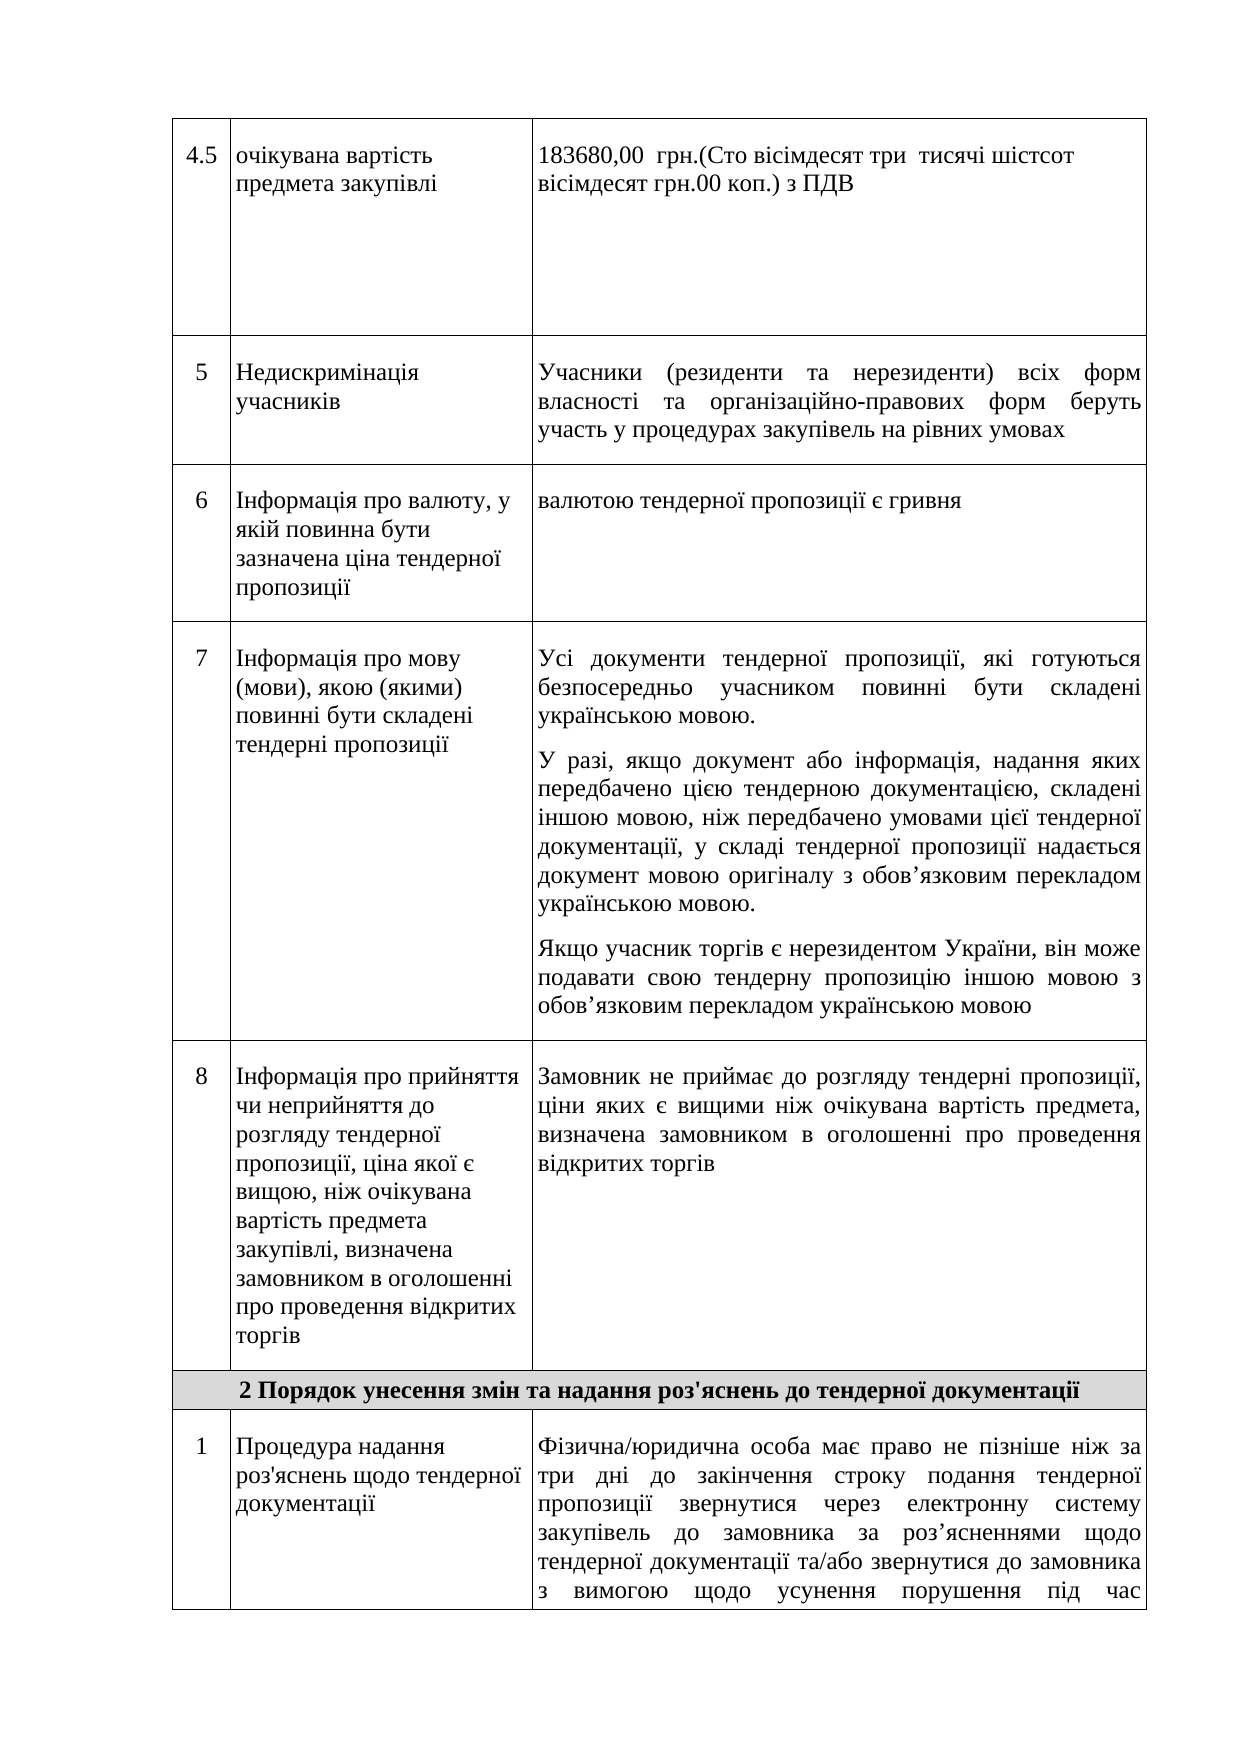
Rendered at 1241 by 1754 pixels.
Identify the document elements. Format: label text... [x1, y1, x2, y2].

table_cell валютою тендерної пропозиції є гривня [533, 465, 1146, 621]
table_cell Інформація про мову (мови), якою (якими) повинні бути складені тендерні пропозиції [231, 622, 532, 1040]
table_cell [533, 1410, 1146, 1608]
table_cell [231, 1410, 532, 1608]
table_cell 4.5 [173, 119, 230, 335]
table_cell Усі документи тендерної пропозиції, які готуються безпосередньо учасником повинні бути складені українською мовою. У разі, якщо документ або інформація, надання яких передбачено цією тендерною документацією, складені іншою мовою, ніж передбачено умовами цієї тендерної документації, у складі тендерної пропозиції надається документ мовою оригіналу з обов’язковим перекладом українською мовою. Якщо учасник торгів є нерезидентом України, він може подавати свою тендерну пропозицію іншою мовою з обов’язковим перекладом українською мовою [533, 622, 1146, 1040]
table_cell Інформація про валюту, у якій повинна бути зазначена ціна тендерної пропозиції [231, 465, 532, 621]
table_cell очікувана вартість предмета закупівлі [231, 119, 532, 335]
table_cell Інформація про прийняття чи неприйняття до розгляду тендерної пропозиції, ціна якої є вищою, ніж очікувана вартість предмета закупівлі, визначена замовником в оголошенні про проведення відкритих торгів [231, 1041, 532, 1369]
table_cell 6 [173, 465, 230, 621]
table_cell 1 [173, 1410, 230, 1608]
table_cell Недискримінація учасників [231, 336, 532, 464]
table_cell Замовник не приймає до розгляду тендерні пропозиції, ціни яких є вищими ніж очікувана вартість предмета, визначена замовником в оголошенні про проведення відкритих торгів [533, 1041, 1146, 1369]
table_cell 2 Порядок унесення змін та надання роз'яснень до тендерної документації [173, 1371, 1146, 1409]
table_cell 8 [173, 1041, 230, 1369]
table_cell 5 [173, 336, 230, 464]
table_cell 7 [173, 622, 230, 1040]
table_cell Учасники (резиденти та нерезиденти) всіх форм власності та організаційно-правових форм беруть участь у процедурах закупівель на рівних умовах [533, 336, 1146, 464]
table_cell 183680,00 грн.(Сто вісімдесят три тисячі шістсот вісімдесят грн.00 коп.) з ПДВ [533, 119, 1146, 335]
